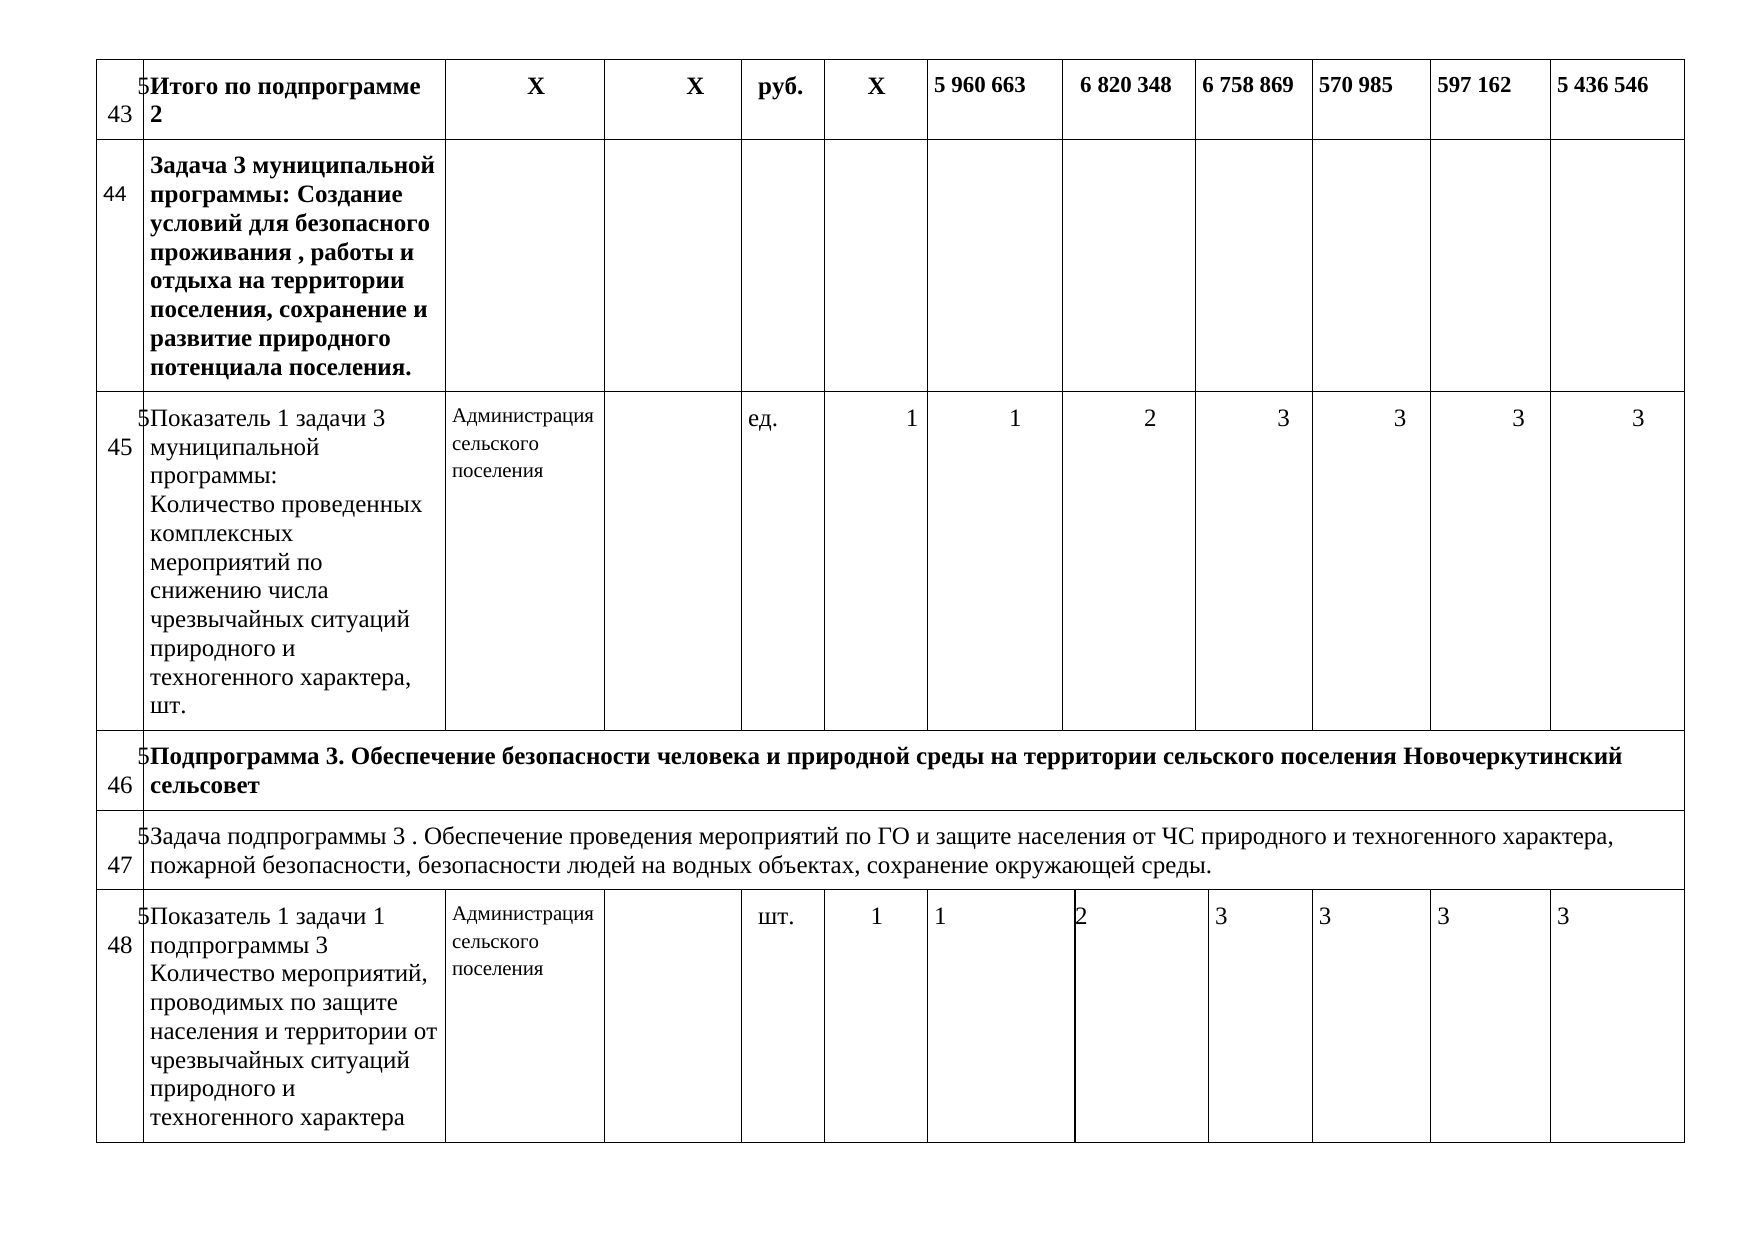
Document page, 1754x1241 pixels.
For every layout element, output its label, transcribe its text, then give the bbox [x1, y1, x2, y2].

table_cell 3 [1313, 890, 1430, 1142]
table_cell Администрация сельского поселения [446, 392, 604, 730]
table_cell 5 960 663 [928, 60, 1062, 139]
table_cell Задача 3 муниципальной программы: Создание условий для безопасного проживания , работы и отдыха на территории поселения, сохранение и развитие природного потенциала поселения. [144, 140, 445, 391]
table_cell [1063, 140, 1195, 391]
table_cell Х [446, 60, 604, 139]
table_cell [605, 140, 741, 391]
table_cell 6 820 348 [1063, 60, 1195, 139]
table_cell 1 [825, 890, 927, 1142]
table_cell [742, 140, 824, 391]
table_cell 3 [1551, 392, 1684, 730]
table_cell 2 [1076, 890, 1208, 1142]
table_cell Задача подпрограммы 3 . Обеспечение проведения мероприятий по ГО и защите населения от ЧС природного и техногенного характера, пожарной безопасности, безопасности людей на водных объектах, сохранение окружающей среды. [144, 811, 1684, 889]
table_cell ед. [742, 392, 824, 730]
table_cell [446, 890, 604, 1142]
table_cell 1 [825, 392, 927, 730]
table_cell Х [605, 60, 741, 139]
table_cell 1 [928, 392, 1062, 730]
table_cell 3 [1209, 890, 1312, 1142]
table_cell 547 [97, 811, 143, 889]
table_cell 3 [1313, 392, 1430, 730]
table_cell 546 [97, 731, 143, 809]
table_cell 545 [97, 392, 143, 730]
table_cell [928, 140, 1062, 391]
table_cell [446, 140, 604, 391]
table_cell Итого по подпрограмме 2 [144, 60, 445, 139]
table_cell Х [825, 60, 927, 139]
table_cell [605, 890, 741, 1142]
table_cell [825, 140, 927, 391]
table_cell Подпрограмма 3. Обеспечение безопасности человека и природной среды на территории сельского поселения Новочеркутинский сельсовет [144, 731, 1684, 809]
table_cell Показатель 1 задачи 3 муниципальной программы: Количество проведенных комплексных мероприятий по снижению числа чрезвычайных ситуаций природного и техногенного характера, шт. [144, 392, 445, 730]
table_cell 6 758 869 [1196, 60, 1312, 139]
table_cell 1 [928, 890, 1074, 1142]
table_cell 3 [1431, 890, 1550, 1142]
table_cell 597 162 [1431, 60, 1550, 139]
table_cell [605, 392, 741, 730]
table_cell 3 [1551, 890, 1684, 1142]
table_cell [1431, 140, 1550, 391]
table_cell 570 985 [1313, 60, 1430, 139]
table_cell [1313, 140, 1430, 391]
table_cell [1551, 140, 1684, 391]
table_cell 5 436 546 [1551, 60, 1684, 139]
table_cell 44 [97, 140, 143, 391]
table_cell 548 [97, 890, 143, 1142]
table_cell 2 [1063, 392, 1195, 730]
table_cell [1196, 140, 1312, 391]
table_cell 543 [97, 60, 143, 139]
table_cell руб. [742, 60, 824, 139]
table_cell шт. [742, 890, 824, 1142]
table_cell Показатель 1 задачи 1 подпрограммы 3 Количество мероприятий, проводимых по защите населения и территории от чрезвычайных ситуаций природного и техногенного характера [144, 890, 445, 1142]
table_cell 3 [1431, 392, 1550, 730]
table_cell 3 [1196, 392, 1312, 730]
